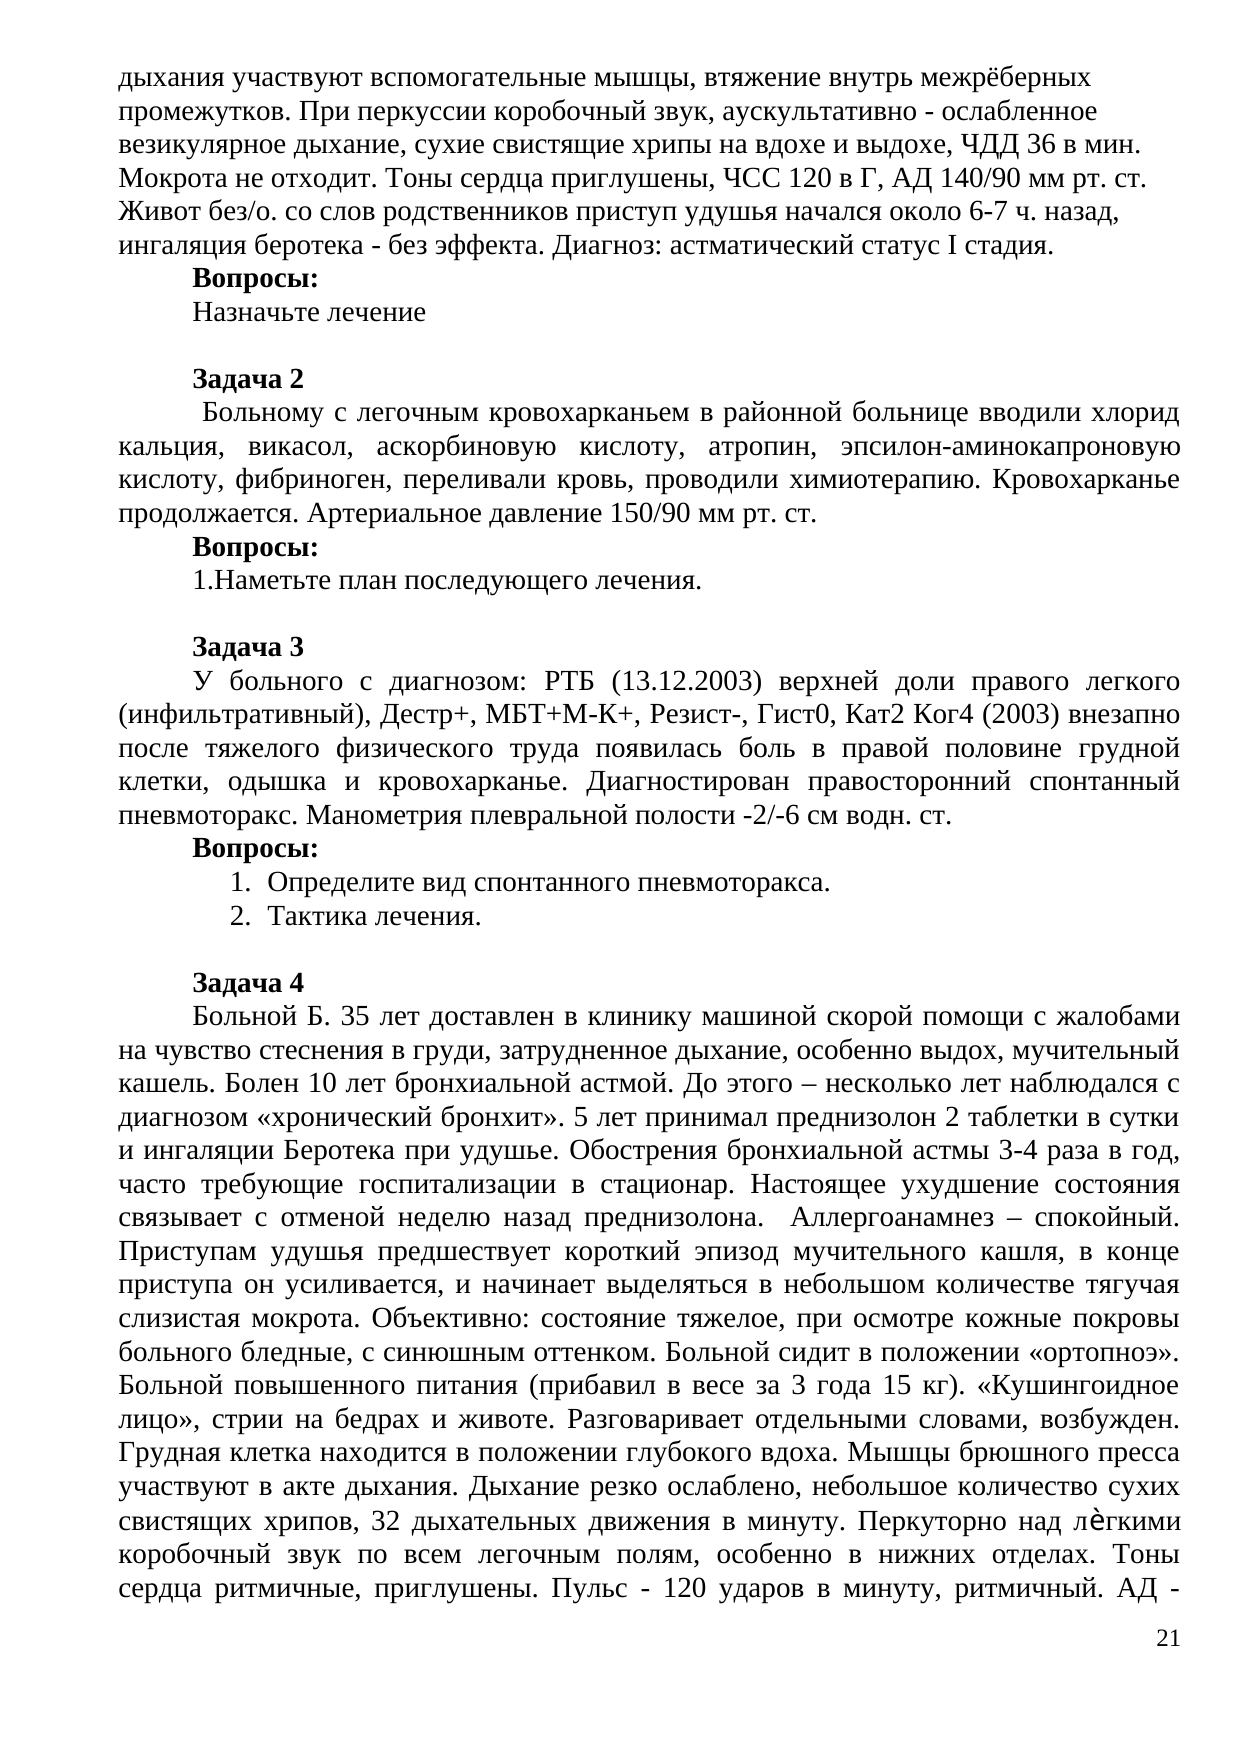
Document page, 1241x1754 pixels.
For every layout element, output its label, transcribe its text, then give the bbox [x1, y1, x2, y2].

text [118, 59, 1181, 260]
text Вопросы: [118, 831, 1181, 864]
list Тактика лечения. [229, 898, 1181, 931]
text Назначьте лечение [118, 294, 1181, 327]
text Задача 3 [118, 629, 1181, 663]
text Вопросы: [118, 529, 1181, 562]
text Вопросы: [118, 260, 1181, 294]
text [118, 998, 1181, 1604]
text Больному с легочным кровохарканьем в районной больнице вводили хлорид кальция, викасол, аскорбиновую кислоту, атропин, эпсилон-аминокапроновую кислоту, фибриноген, переливали кровь, проводили химиотерапию. Кровохарканье продолжается. Артериальное давление 150/90 мм рт. ст. [118, 394, 1181, 529]
text Задача 4 [118, 965, 1181, 998]
text 1.Наметьте план последующего лечения. [118, 562, 1181, 596]
text У больного с диагнозом: РТБ (13.12.2003) верхней доли правого легкого (инфильтративный), Дестр+, МБТ+М-К+, Резист-, Гист0, Кат2 Ког4 (2003) внезапно после тяжелого физического труда появилась боль в правой половине грудной клетки, одышка и кровохарканье. Диагностирован правосторонний спонтанный пневмоторакс. Манометрия плевральной полости -2/- водн. ст. [118, 663, 1181, 831]
list Определите вид спонтанного пневмоторакса. [229, 864, 1181, 898]
text Задача 2 [118, 361, 1181, 394]
